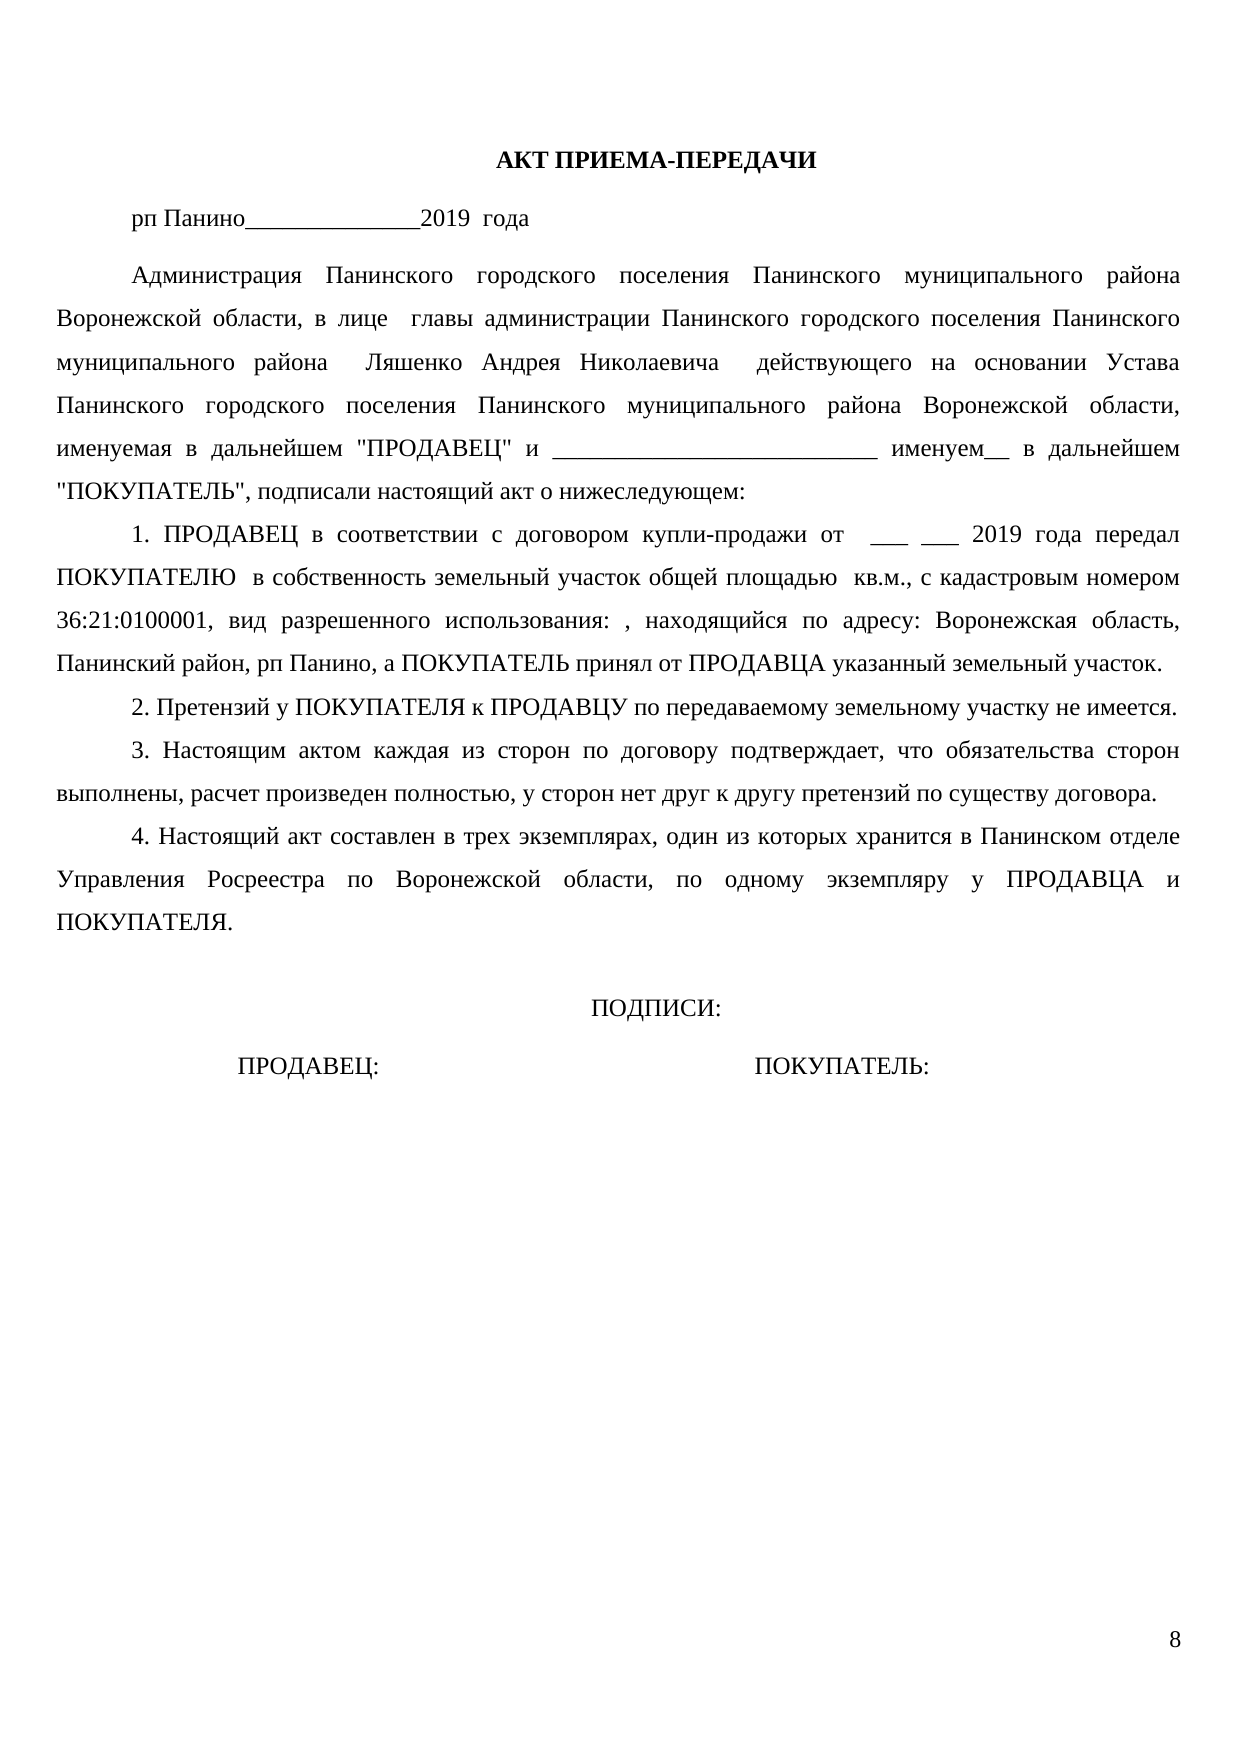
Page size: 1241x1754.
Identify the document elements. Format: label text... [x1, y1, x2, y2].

text ПОДПИСИ: [56, 993, 1181, 1022]
text 4. Настоящий акт составлен в трех экземплярах, один из которых хранится в Панинском отделе Управления Росреестра по Воронежской области, по одному экземпляру у ПРОДАВЦА и ПОКУПАТЕЛЯ. [56, 821, 1181, 936]
text рп Панино______________2019 года [56, 203, 1181, 232]
text АКТ ПРИЕМА-ПЕРЕДАЧИ [56, 145, 1181, 174]
text 3. Настоящим актом каждая из сторон по договору подтверждает, что обязательства сторон выполнены, расчет произведен полностью, у сторон нет друг к другу претензий по существу договора. [56, 735, 1181, 807]
text ПРОДАВЕЦ: ПОКУПАТЕЛЬ: [56, 1051, 1181, 1080]
text 2. Претензий у ПОКУПАТЕЛЯ к ПРОДАВЦУ по передаваемому земельному участку не имеется. [56, 692, 1181, 720]
text Администрация Панинского городского поселения Панинского муниципального района Воронежской области, в лице главы администрации Панинского городского поселения Панинского муниципального района Ляшенко Андрея Николаевича действующего на основании Устава Панинского городского поселения Панинского муниципального района Воронежской области, именуемая в дальнейшем "ПРОДАВЕЦ" и __________________________ именуем__ в дальнейшем "ПОКУПАТЕЛЬ", подписали настоящий акт о нижеследующем: [56, 260, 1181, 505]
text 1. ПРОДАВЕЦ в соответствии с договором купли-продажи от ___ ___ 2019 года передал ПОКУПАТЕЛЮ в собственность земельный участок общей площадью кв.м., с кадастровым номером 36:21:0100001, вид разрешенного использования: , находящийся по адресу: Воронежская область, Панинский район, рп Панино, а ПОКУПАТЕЛЬ принял от ПРОДАВЦА указанный земельный участок. [56, 519, 1181, 677]
